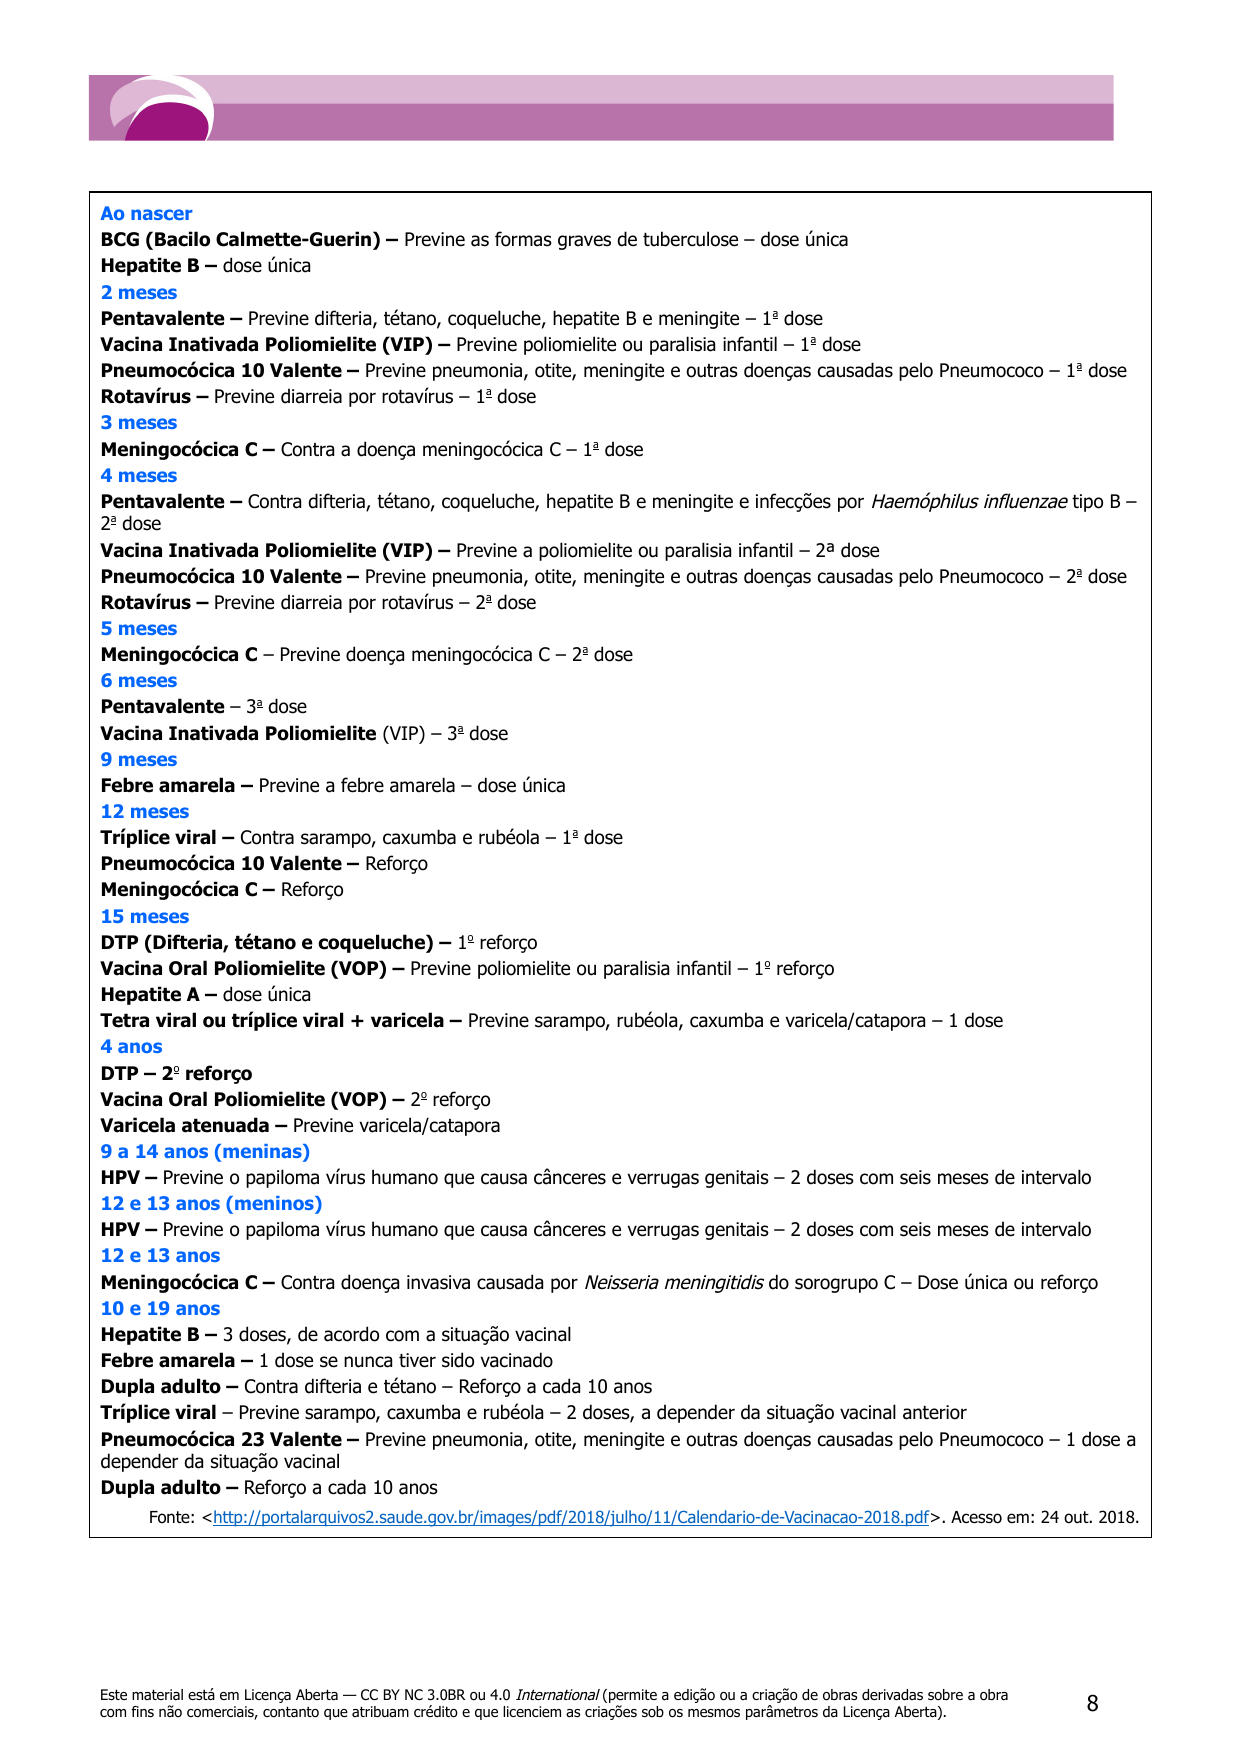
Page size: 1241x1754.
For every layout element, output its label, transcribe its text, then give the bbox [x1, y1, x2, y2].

picture [88, 75, 1114, 153]
table_header Ao nascer BCG (Bacilo Calmette-Guerin) – Previne as formas graves de tuberculose – dose única Hepatite B – dose única 2 meses Pentavalente – Previne difteria, tétano, coqueluche, hepatite B e meningite – 1a dose Vacina Inativada Poliomielite (VIP) – Previne poliomielite ou paralisia infantil – 1a dose Pneumocócica 10 Valente – Previne pneumonia, otite, meningite e outras doenças causadas pelo Pneumococo – 1a dose Rotavírus – Previne diarreia por rotavírus – 1a dose 3 meses Meningocócica C – Contra a doença meningocócica C – 1a dose 4 meses Pentavalente – Contra difteria, tétano, coqueluche, hepatite B e meningite e infecções por Haemóphilus influenzae tipo B – 2a dose Vacina Inativada Poliomielite (VIP) – Previne a poliomielite ou paralisia infantil – 2ª dose Pneumocócica 10 Valente – Previne pneumonia, otite, meningite e outras doenças causadas pelo Pneumococo – 2a dose Rotavírus – Previne diarreia por rotavírus – 2a dose 5 meses Meningocócica C – Previne doença meningocócica C – 2a dose 6 meses Pentavalente – 3a dose Vacina Inativada Poliomielite (VIP) – 3a dose 9 meses Febre amarela – Previne a febre amarela – dose única 12 meses Tríplice viral – Contra sarampo, caxumba e rubéola – 1a dose Pneumocócica 10 Valente – Reforço Meningocócica C – Reforço 15 meses DTP (Difteria, tétano e coqueluche) – 1o reforço Vacina Oral Poliomielite (VOP) – Previne poliomielite ou paralisia infantil – 1o reforço Hepatite A – dose única Tetra viral ou tríplice viral + varicela – Previne sarampo, rubéola, caxumba e varicela/catapora – 1 dose 4 anos DTP – 2o reforço Vacina Oral Poliomielite (VOP) – 2o reforço Varicela atenuada – Previne varicela/catapora 9 a 14 anos (meninas) HPV – Previne o papiloma vírus humano que causa cânceres e verrugas genitais – 2 doses com seis meses de intervalo 12 e 13 anos (meninos) HPV – Previne o papiloma vírus humano que causa cânceres e verrugas genitais – 2 doses com seis meses de intervalo 12 e 13 anos Meningocócica C – Contra doença invasiva causada por Neisseria meningitidis do sorogrupo C – Dose única ou reforço 10 e 19 anos Hepatite B – 3 doses, de acordo com a situação vacinal Febre amarela – 1 dose se nunca tiver sido vacinado Dupla adulto – Contra difteria e tétano – Reforço a cada 10 anos Tríplice viral – Previne sarampo, caxumba e rubéola – 2 doses, a depender da situação vacinal anterior Pneumocócica 23 Valente – Previne pneumonia, otite, meningite e outras doenças causadas pelo Pneumococo – 1 dose a depender da situação vacinal Dupla adulto – Reforço a cada 10 anos Fonte: <http://portalarquivos2.saude.gov.br/images/pdf/2018/julho/11/Calendario-de-Vacinacao-2018.pdf>. Acesso em: 24 out. 2018. [90, 193, 1151, 1537]
